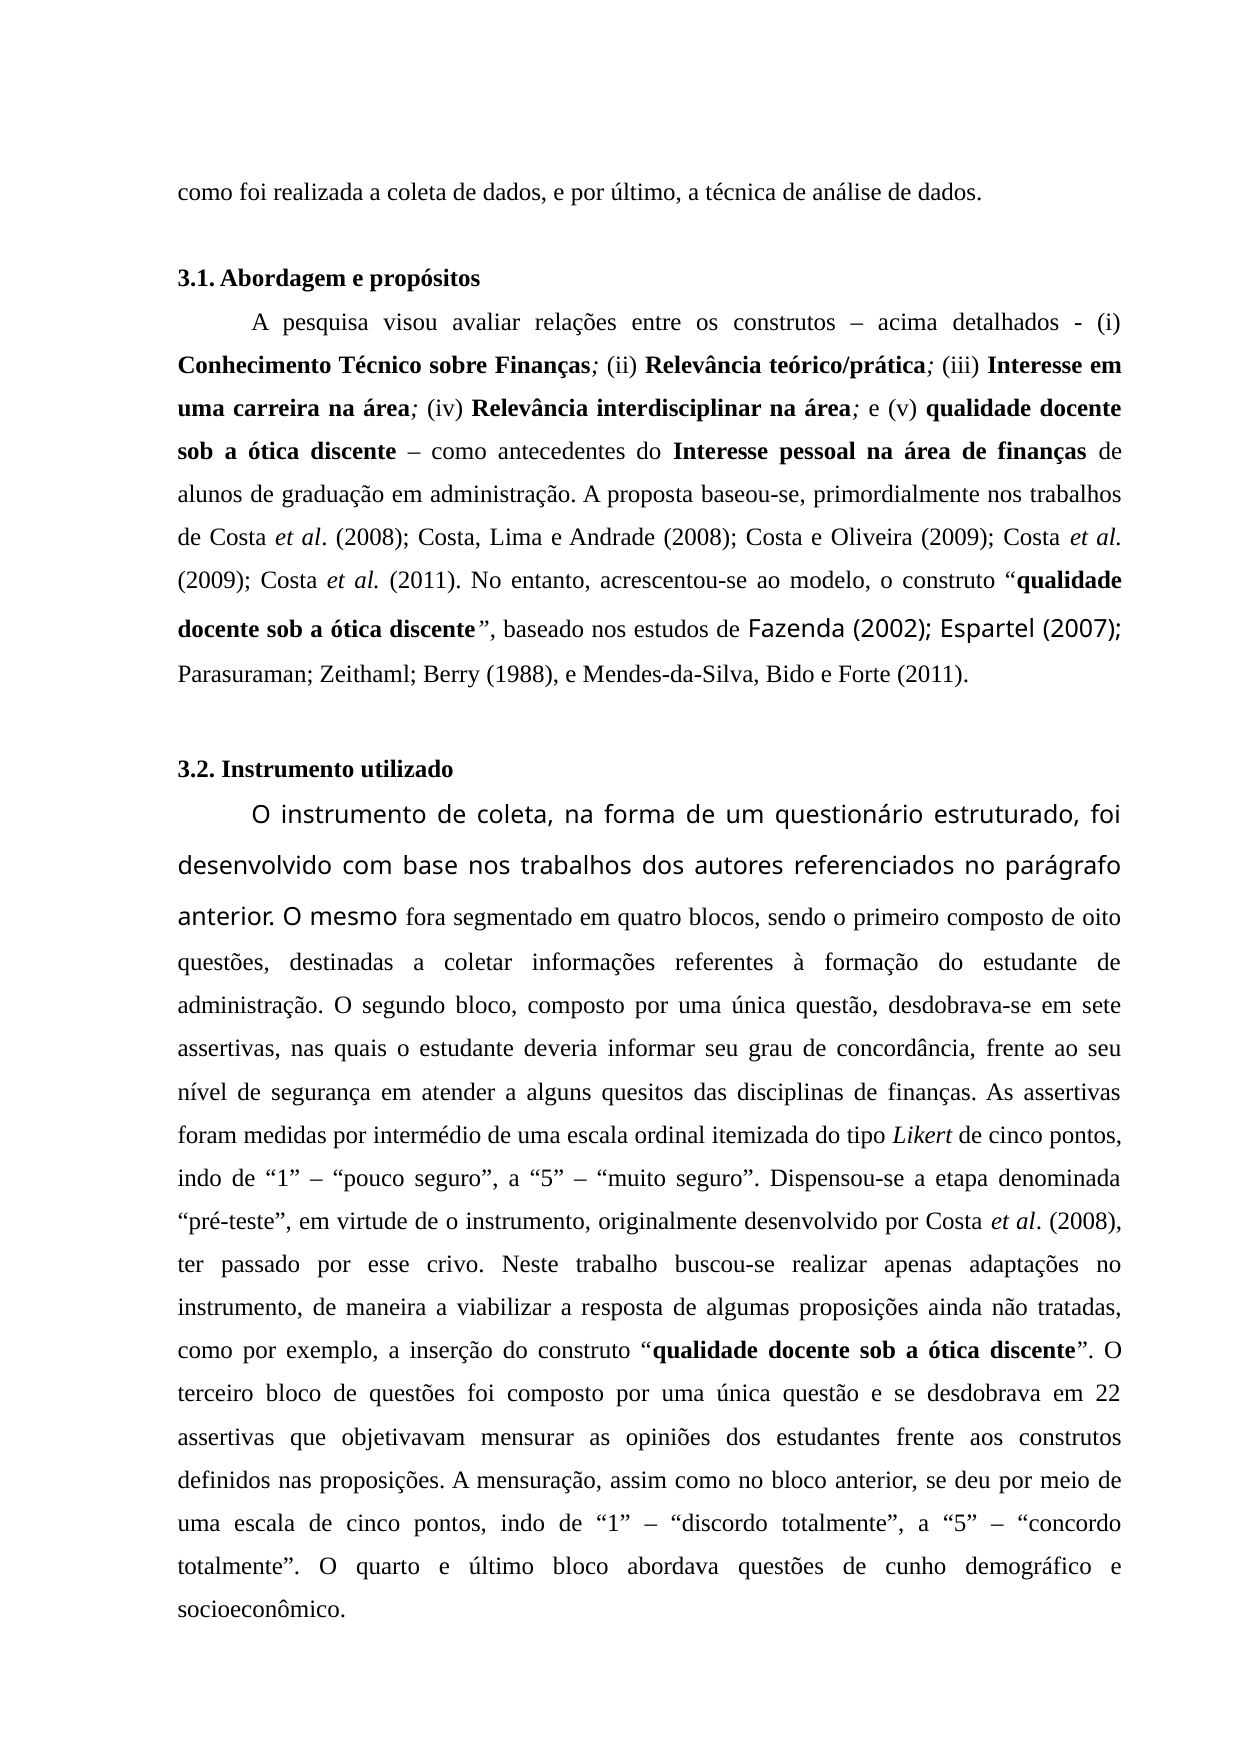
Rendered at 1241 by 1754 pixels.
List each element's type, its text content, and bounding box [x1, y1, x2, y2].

text A pesquisa visou avaliar relações entre os construtos – acima detalhados - (i) Conhecimento Técnico sobre Finanças; (ii) Relevância teórico/prática; (iii) Interesse em uma carreira na área; (iv) Relevância interdisciplinar na área; e (v) qualidade docente sob a ótica discente – como antecedentes do Interesse pessoal na área de finanças de alunos de graduação em administração. A proposta baseou-se, primordialmente nos trabalhos de Costa et al. (2008); Costa, Lima e Andrade (2008); Costa e Oliveira (2009); Costa et al. (2009); Costa et al. (2011). No entanto, acrescentou-se ao modelo, o construto “qualidade docente sob a ótica discente”, baseado nos estudos de Fazenda (2002); Espartel (2007); Parasuraman; Zeithaml; Berry (1988), e Mendes-da-Silva, Bido e Forte (2011). [177, 307, 1122, 688]
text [177, 177, 1122, 206]
text O instrumento de coleta, na forma de um questionário estruturado, foi desenvolvido com base nos trabalhos dos autores referenciados no parágrafo anterior. O mesmo fora segmentado em quatro blocos, sendo o primeiro composto de oito questões, destinadas a coletar informações referentes à formação do estudante de administração. O segundo bloco, composto por uma única questão, desdobrava-se em sete assertivas, nas quais o estudante deveria informar seu grau de concordância, frente ao seu nível de segurança em atender a alguns quesitos das disciplinas de finanças. As assertivas foram medidas por intermédio de uma escala ordinal itemizada do tipo Likert de cinco pontos, indo de “1” – “pouco seguro”, a “5” – “muito seguro”. Dispensou-se a etapa denominada “pré-teste”, em virtude de o instrumento, originalmente desenvolvido por Costa et al. (2008), ter passado por esse crivo. Neste trabalho buscou-se realizar apenas adaptações no instrumento, de maneira a viabilizar a resposta de algumas proposições ainda não tratadas, como por exemplo, a inserção do construto “qualidade docente sob a ótica discente”. O terceiro bloco de questões foi composto por uma única questão e se desdobrava em 22 assertivas que objetivavam mensurar as opiniões dos estudantes frente aos construtos definidos nas proposições. A mensuração, assim como no bloco anterior, se deu por meio de uma escala de cinco pontos, indo de “1” – “discordo totalmente”, a “5” – “concordo totalmente”. O quarto e último bloco abordava questões de cunho demográfico e socioeconômico. [177, 797, 1122, 1623]
text 3.1. Abordagem e propósitos [177, 263, 1122, 292]
text 3.2. Instrumento utilizado [177, 754, 1122, 782]
